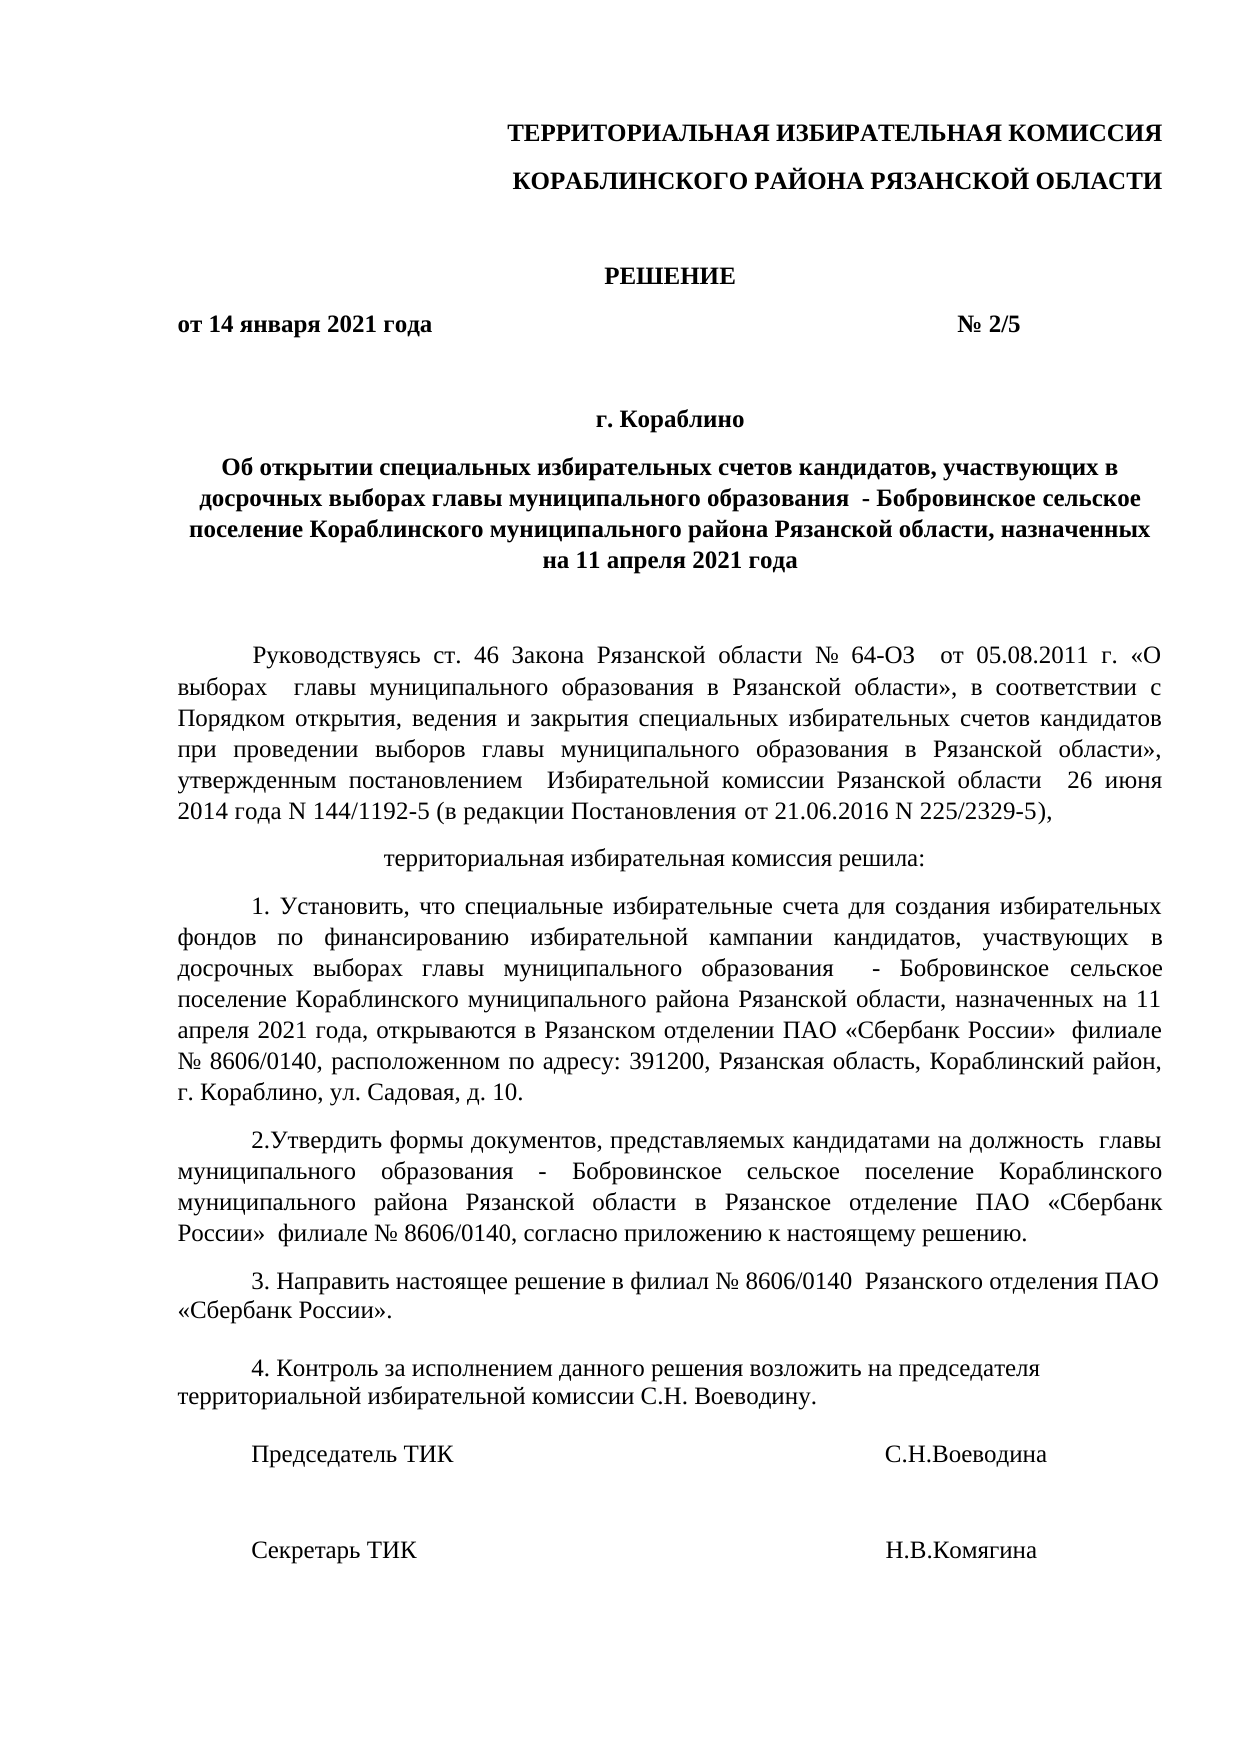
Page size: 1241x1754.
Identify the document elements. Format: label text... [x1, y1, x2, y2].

text 4. Контроль за исполнением данного решения возложить на председателя территориальной избирательной комиссии С.Н. Воеводину. [177, 1353, 1162, 1410]
text Председатель ТИК С.Н.Воеводина [177, 1439, 1162, 1468]
text г. Кораблино [177, 404, 1162, 433]
text от 14 января 2021 года № 2/5 [177, 309, 1162, 338]
subtitle 3. Направить настоящее решение в филиал № 8606/0140 Рязанского отделения ПАО «Сбербанк России». [177, 1266, 1162, 1323]
text ТЕРРИТОРИАЛЬНАЯ ИЗБИРАТЕЛЬНАЯ КОМИССИЯ [177, 118, 1162, 147]
text Руководствуясь ст. 46 Закона Рязанской области № 64-ОЗ от 05.08.2011 г. «О выборах главы муниципального образования в Рязанской области», в соответствии с Порядком открытия, ведения и закрытия специальных избирательных счетов кандидатов при проведении выборов главы муниципального образования в Рязанской области», утвержденным постановлением Избирательной комиссии Рязанской области 26 июня 2014 года N 144/1192-5 (в редакции Постановления от 21.06.2016 N 225/2329-5), [177, 641, 1162, 824]
text 1. Установить, что специальные избирательные счета для создания избирательных фондов по финансированию избирательной кампании кандидатов, участвующих в досрочных выборах главы муниципального образования - Бобровинское сельское поселение Кораблинского муниципального района Рязанской области, назначенных на 11 апреля 2021 года, открываются в Рязанском отделении ПАО «Сбербанк России» филиале № 8606/0140, расположенном по адресу: 391200, Рязанская область, Кораблинский район, г. Кораблино, ул. Садовая, д. 10. [177, 891, 1162, 1106]
text территориальная избирательная комиссия решила: [177, 843, 1162, 872]
text КОРАБЛИНСКОГО РАЙОНА РЯЗАНСКОЙ ОБЛАСТИ [177, 166, 1162, 194]
text 2.Утвердить формы документов, представляемых кандидатами на должность главы муниципального образования - Бобровинское сельское поселение Кораблинского муниципального района Рязанской области в Рязанское отделение ПАО «Сбербанк России» филиале № 8606/0140, согласно приложению к настоящему решению. [177, 1125, 1162, 1247]
text Секретарь ТИК Н.В.Комягина [177, 1535, 1162, 1563]
text РЕШЕНИЕ [177, 261, 1162, 290]
text Об открытии специальных избирательных счетов кандидатов, участвующих в досрочных выборах главы муниципального образования - Бобровинское сельское поселение Кораблинского муниципального района Рязанской области, назначенных на 11 апреля 2021 года [177, 452, 1162, 574]
